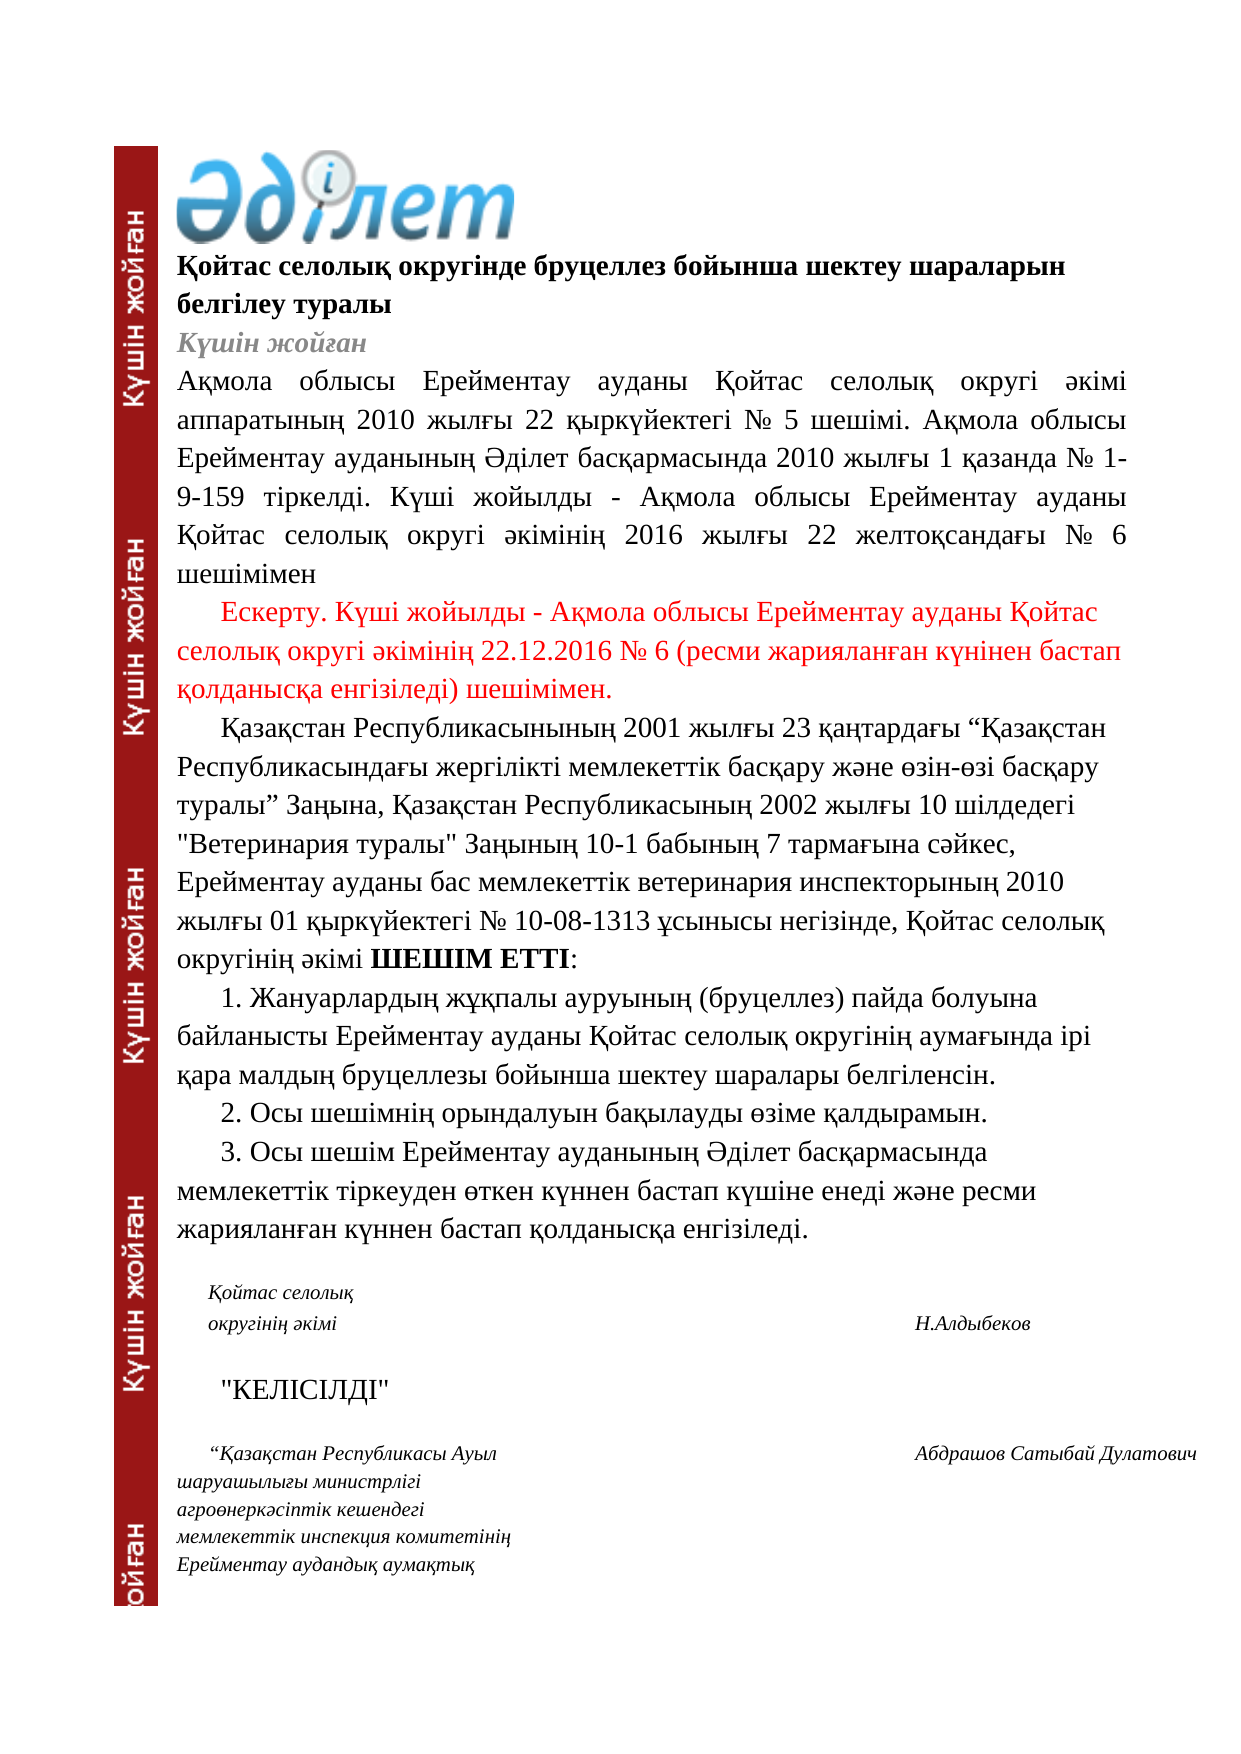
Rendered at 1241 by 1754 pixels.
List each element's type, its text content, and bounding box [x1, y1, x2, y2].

text Ақмола облысы Ерейментау ауданы Қойтас селолық округі әкімі аппаратының 2010 жылғы 22 қыркүйектегі № 5 шешімі. Ақмола облысы Ерейментау ауданының Әділет басқармасында 2010 жылғы 1 қазанда № 1-9-159 тіркелді. Күші жойылды - Ақмола облысы Ерейментау ауданы Қойтас селолық округі әкімінің 2016 жылғы 22 желтоқсандағы № 6 шешімімен [112, 363, 1128, 589]
table_header Қойтас селолық [101, 1279, 1240, 1310]
picture [114, 146, 158, 248]
picture [114, 589, 158, 594]
table_cell округінің әкімі [101, 1310, 913, 1341]
picture [114, 1275, 158, 1279]
text "КЕЛІСІЛДІ" [112, 1341, 1128, 1436]
picture [114, 358, 158, 363]
picture [114, 1436, 158, 1440]
picture [114, 320, 158, 325]
text Ескерту. Күші жойылды - Ақмола облысы Ерейментау ауданы Қойтас селолық округі әкімінің 22.12.2016 № 6 (ресми жарияланған күнінен бастап қолданысқа енгізіледі) шешімімен. Қазақстан Республикасынының 2001 жылғы 23 қаңтардағы “Қазақстан Республикасындағы жергілікті мемлекеттік басқару және өзін-өзі басқару туралы” Заңына, Қазақстан Республикасының 2002 жылғы 10 шілдедегі "Ветеринария туралы" Заңының 10-1 бабының 7 тармағына сәйкес, Ерейментау ауданы бас мемлекеттік ветеринария инспекторының 2010 жылғы 01 қыркүйектегі № 10-08-1313 ұсынысы негізінде, Қойтас селолық округінің әкімі ШЕШІМ ЕТТІ: 1. Жануарлардың жұқпалы ауруының (бруцеллез) пайда болуына байланысты Ерейментау ауданы Қойтас селолық округінің аумағында ірі қара малдың бруцеллезы бойынша шектеу шаралары белгіленсін. 2. Осы шешімнің орындалуын бақылауды өзіме қалдырамын. 3. Осы шешім Ерейментау ауданының Әділет басқармасында мемлекеттік тіркеуден өткен күннен бастап күшіне енеді және ресми жарияланған күннен бастап қолданысқа енгізіледі. [112, 594, 1128, 1275]
text Күшін жойған [112, 325, 1128, 358]
table_header Абдрашов Сатыбай Дулатович [914, 1440, 1240, 1577]
picture [114, 1577, 158, 1606]
table_cell Н.Алдыбеков [913, 1310, 1240, 1341]
text Қойтас селолық округінде бруцеллез бойынша шектеу шараларын белгілеу туралы [112, 248, 1128, 320]
picture [176, 150, 515, 244]
